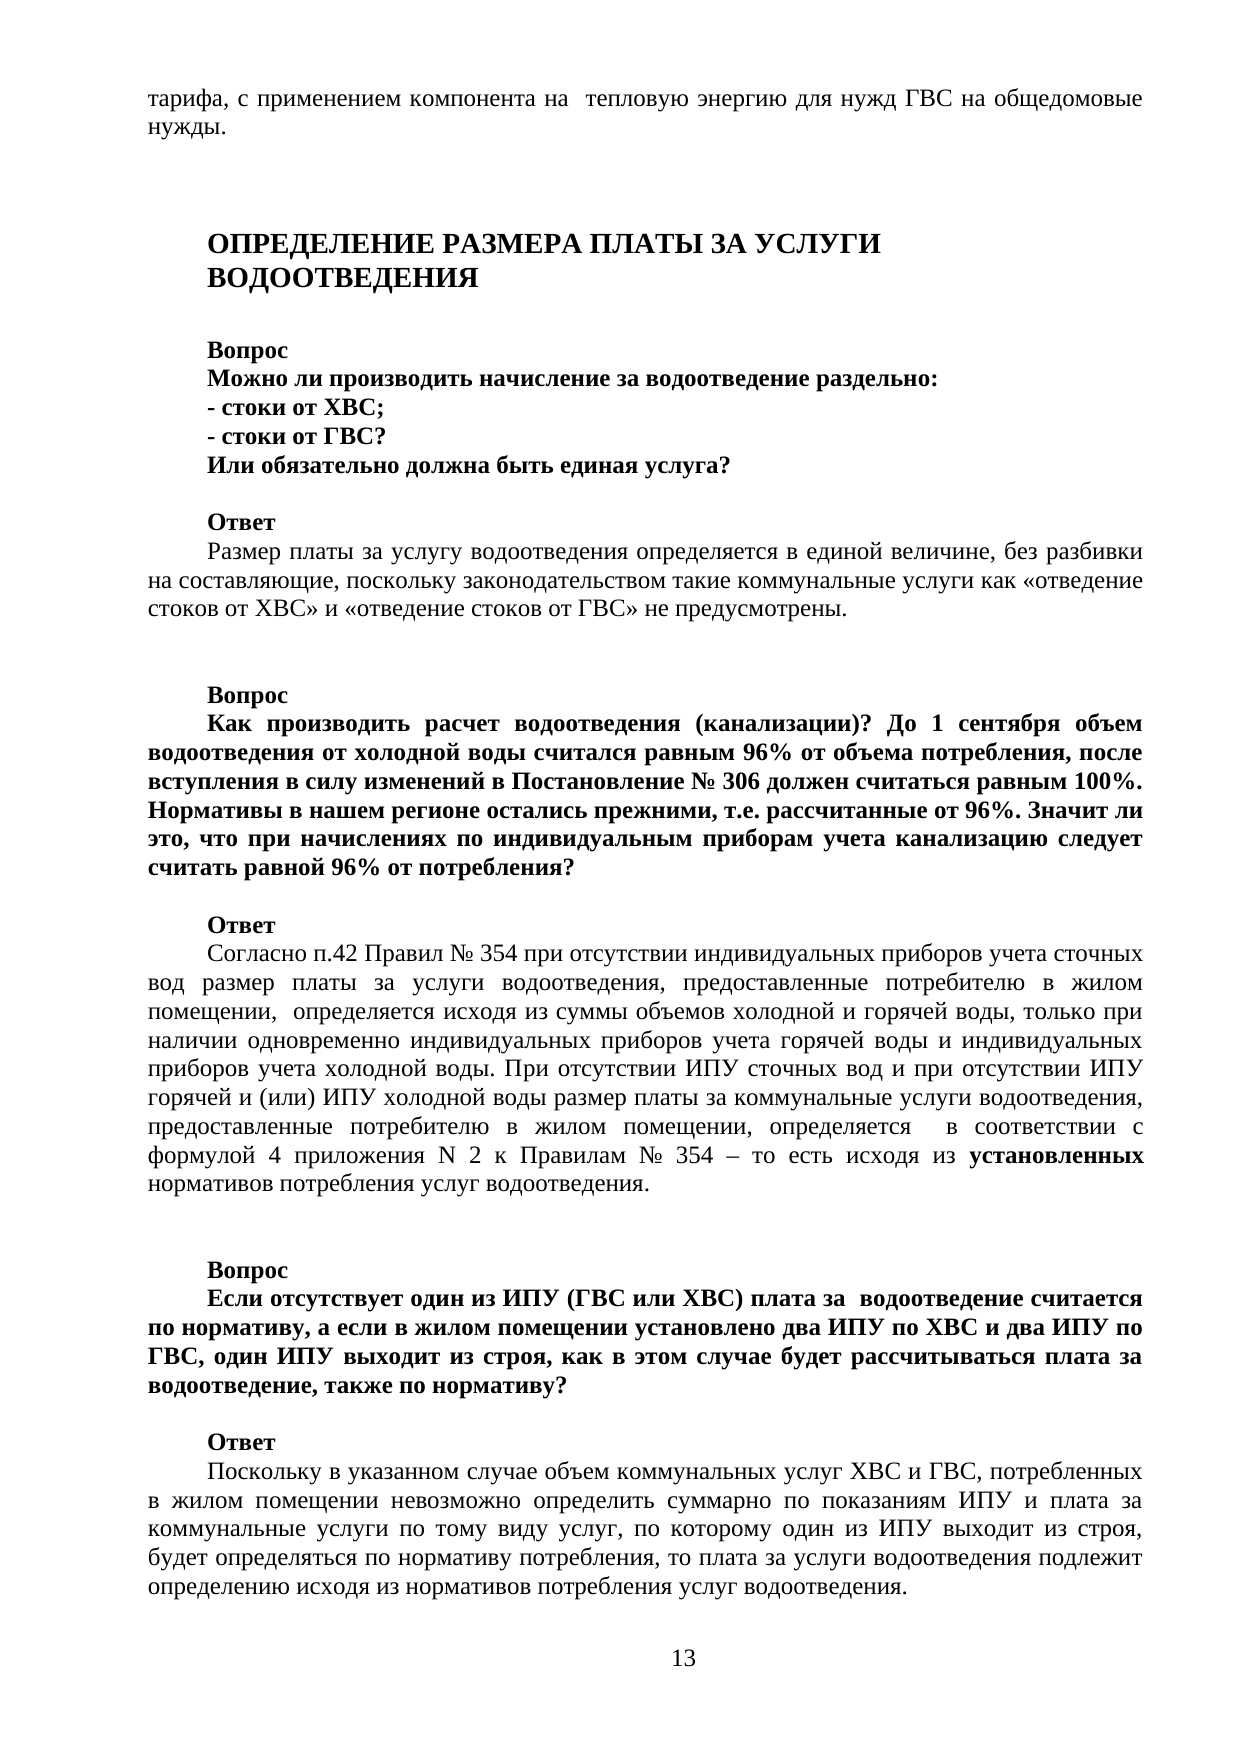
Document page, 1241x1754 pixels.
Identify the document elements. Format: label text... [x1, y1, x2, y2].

list - стоки от ХВС; [148, 392, 1144, 421]
text Поскольку в указанном случае объем коммунальных услуг ХВС и ГВС, потребленных в жилом помещении невозможно определить суммарно по показаниям ИПУ и плата за коммунальные услуги по тому виду услуг, по которому один из ИПУ выходит из строя, будет определяться по нормативу потребления, то плата за услуги водоотведения подлежит определению исходя из нормативов потребления услуг водоотведения. [148, 1456, 1144, 1600]
text Вопрос [148, 680, 1144, 708]
list Вопрос [148, 335, 1144, 363]
text Как производить расчет водоотведения (канализации)? До 1 сентября объем водоотведения от холодной воды считался равным 96% от объема потребления, после вступления в силу изменений в Постановление № 306 должен считаться равным 100%. Нормативы в нашем регионе остались прежними, т.е. рассчитанные от 96%. Значит ли это, что при начислениях по индивидуальным приборам учета канализацию следует считать равной 96% от потребления? [148, 708, 1144, 881]
list Можно ли производить начисление за водоотведение раздельно: [148, 363, 1144, 392]
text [148, 83, 1144, 140]
list Размер платы за услугу водоотведения определяется в единой величине, без разбивки на составляющие, поскольку законодательством такие коммунальные услуги как «отведение стоков от ХВС» и «отведение стоков от ГВС» не предусмотрены. [148, 536, 1144, 622]
text Вопрос [148, 1255, 1144, 1283]
text Если отсутствует один из ИПУ (ГВС или ХВС) плата за водоотведение считается по нормативу, а если в жилом помещении установлено два ИПУ по ХВС и два ИПУ по ГВС, один ИПУ выходит из строя, как в этом случае будет рассчитываться плата за водоотведение, также по нормативу? [148, 1283, 1144, 1398]
text Ответ [148, 1427, 1144, 1456]
text Ответ [148, 910, 1144, 938]
list Или обязательно должна быть единая услуга? [148, 450, 1144, 478]
list Ответ [148, 507, 1144, 536]
subtitle Определение размера платы за услуги водоотведения [207, 226, 1144, 293]
text Согласно п.42 Правил № 354 при отсутствии индивидуальных приборов учета сточных вод размер платы за услуги водоотведения, предоставленные потребителю в жилом помещении, определяется исходя из суммы объемов холодной и горячей воды, только при наличии одновременно индивидуальных приборов учета горячей воды и индивидуальных приборов учета холодной воды. При отсутствии ИПУ сточных вод и при отсутствии ИПУ горячей и (или) ИПУ холодной воды размер платы за коммунальные услуги водоотведения, предоставленные потребителю в жилом помещении, определяется в соответствии с формулой 4 приложения N 2 к Правилам № 354 – то есть исходя из установленных нормативов потребления услуг водоотведения. [148, 938, 1144, 1197]
list - стоки от ГВС? [148, 421, 1144, 450]
